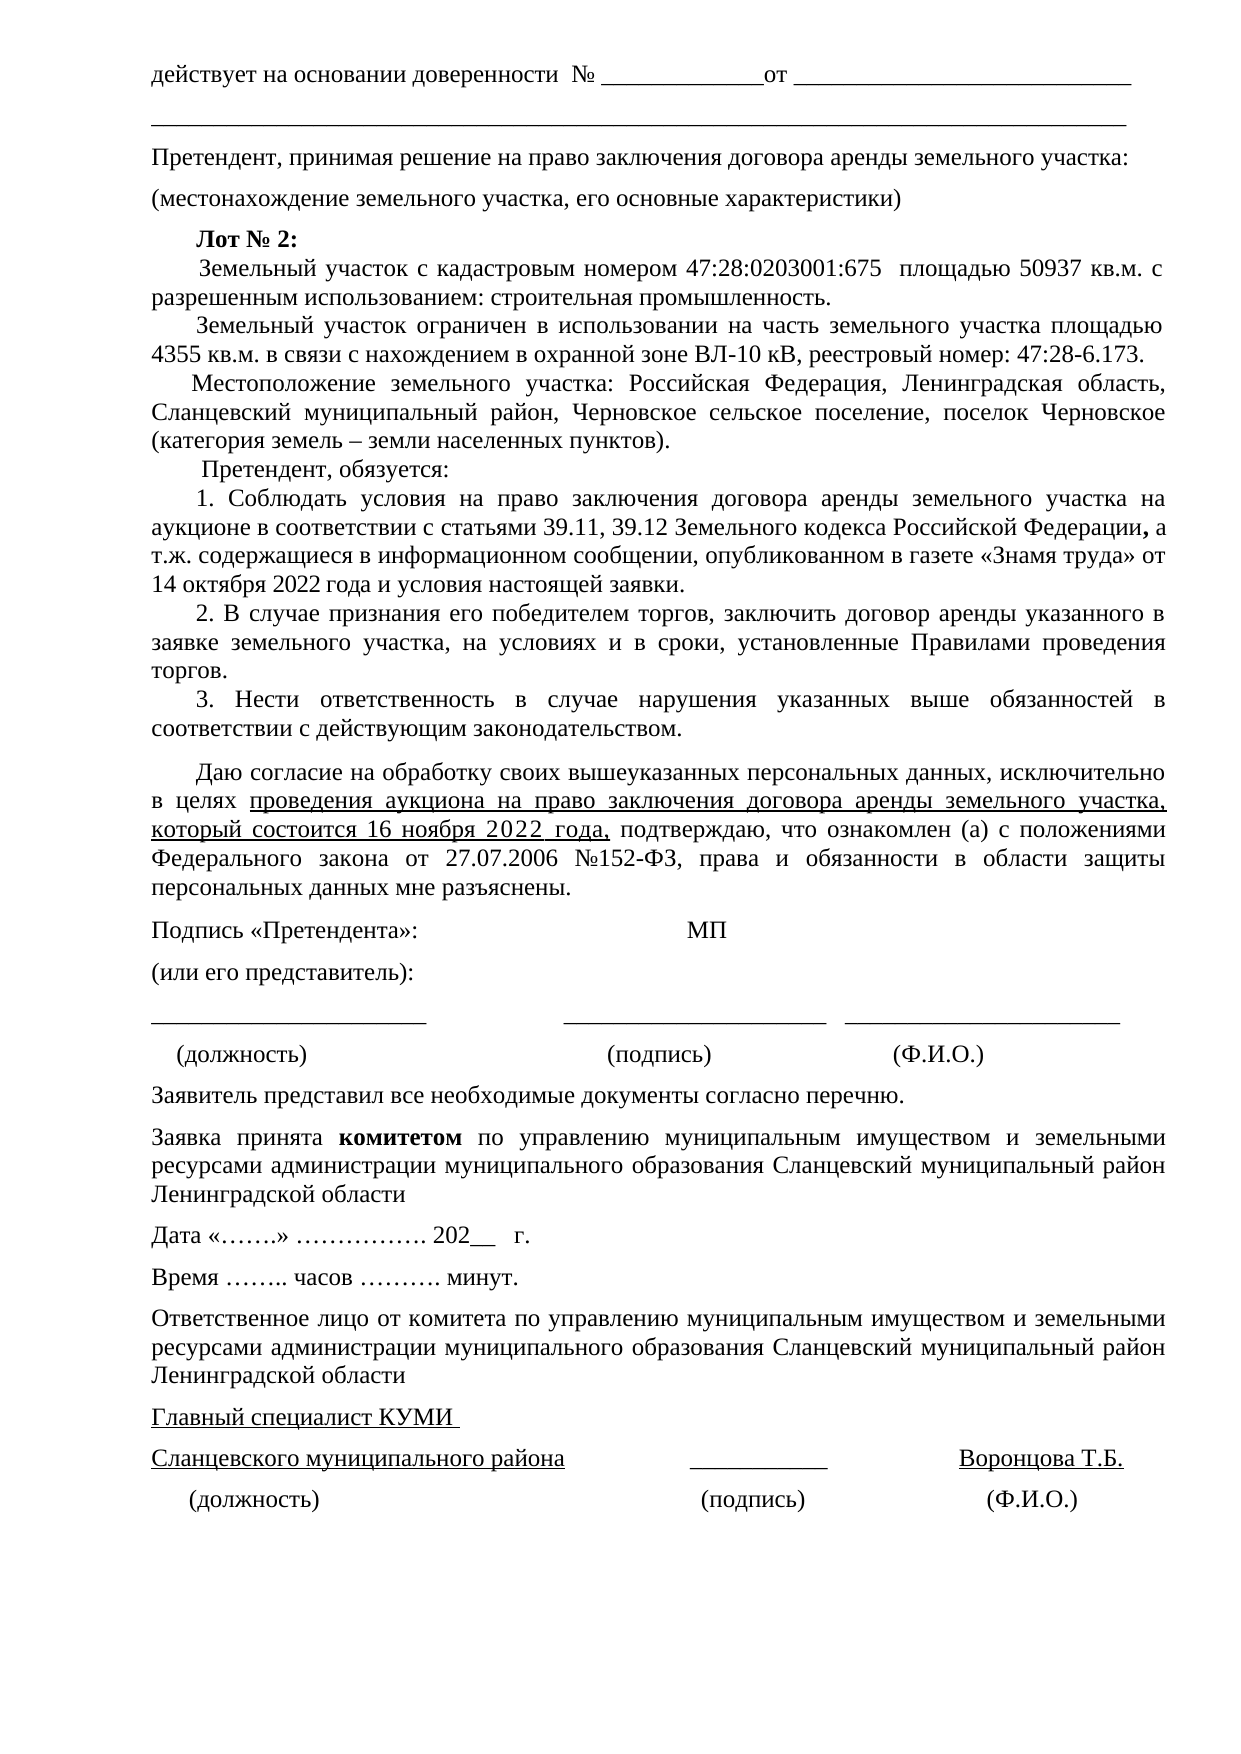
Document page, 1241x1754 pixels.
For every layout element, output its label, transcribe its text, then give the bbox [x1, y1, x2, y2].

text (местонахождение земельного участка, его основные характеристики) [151, 183, 1167, 212]
text действует на основании доверенности № _____________от ___________________________ [151, 59, 1167, 88]
text Ответственное лицо от комитета по управлению муниципальным имуществом и земельными ресурсами администрации муниципального образования Сланцевский муниципальный район Ленинградской области [151, 1303, 1167, 1389]
text Лот № 2: [151, 224, 1164, 253]
text Претендент, обязуется: [151, 454, 1167, 483]
text Подпись «Претендента»: МП [151, 915, 1167, 944]
text (должность) (подпись) (Ф.И.О.) [151, 1039, 1167, 1068]
text Даю согласие на обработку своих вышеуказанных персональных данных, исключительно в целях проведения аукциона на право заключения договора аренды земельного участка, который состоится 16 ноября 2022 года, подтверждаю, что ознакомлен (а) с положениями Федерального закона от 27.07.2006 №152-ФЗ, права и обязанности в области защиты персональных данных мне разъяснены. [151, 757, 1167, 900]
text 3. Нести ответственность в случае нарушения указанных выше обязанностей в соответствии с действующим законодательством. [151, 684, 1167, 742]
text Дата «…….» ……………. 202__ г. [151, 1220, 1167, 1249]
text Заявка принята комитетом по управлению муниципальным имуществом и земельными ресурсами администрации муниципального образования Сланцевский муниципальный район Ленинградской области [151, 1122, 1167, 1208]
text Главный специалист КУМИ [151, 1402, 1167, 1430]
text Претендент, принимая решение на право заключения договора аренды земельного участка: [151, 142, 1167, 170]
text ______________________ _____________________ ______________________ [151, 998, 1167, 1027]
text Местоположение земельного участка: Российская Федерация, Ленинградская область, Сланцевский муниципальный район, Черновское сельское поселение, поселок Черновское (категория земель – земли населенных пунктов). [151, 368, 1167, 454]
text Земельный участок с кадастровым номером 47:28:0203001:675 площадью 50937 кв.м. с разрешенным использованием: строительная промышленность. [151, 253, 1164, 310]
text (должность) (подпись) (Ф.И.О.) [151, 1484, 1167, 1513]
text 1. Соблюдать условия на право заключения договора аренды земельного участка на аукционе в соответствии с статьями 39.11, 39.12 Земельного кодекса Российской Федерации, а т.ж. содержащиеся в информационном сообщении, опубликованном в газете «Знамя труда» от 14 октября 2022 года и условия настоящей заявки. [151, 483, 1167, 598]
text Земельный участок ограничен в использовании на часть земельного участка площадью 4355 кв.м. в связи с нахождением в охранной зоне ВЛ-10 кВ, реестровый номер: 47:28-6.173. [151, 310, 1163, 368]
text Заявитель представил все необходимые документы согласно перечню. [151, 1080, 1167, 1109]
text ______________________________________________________________________________ [151, 100, 1167, 129]
text 2. В случае признания его победителем торгов, заключить договор аренды указанного в заявке земельного участка, на условиях и в сроки, установленные Правилами проведения торгов. [151, 598, 1167, 684]
text Сланцевского муниципального района ___________ Воронцова Т.Б. [151, 1443, 1167, 1471]
text (или его представитель): [151, 957, 1167, 985]
text Время …….. часов ………. минут. [151, 1262, 1167, 1290]
